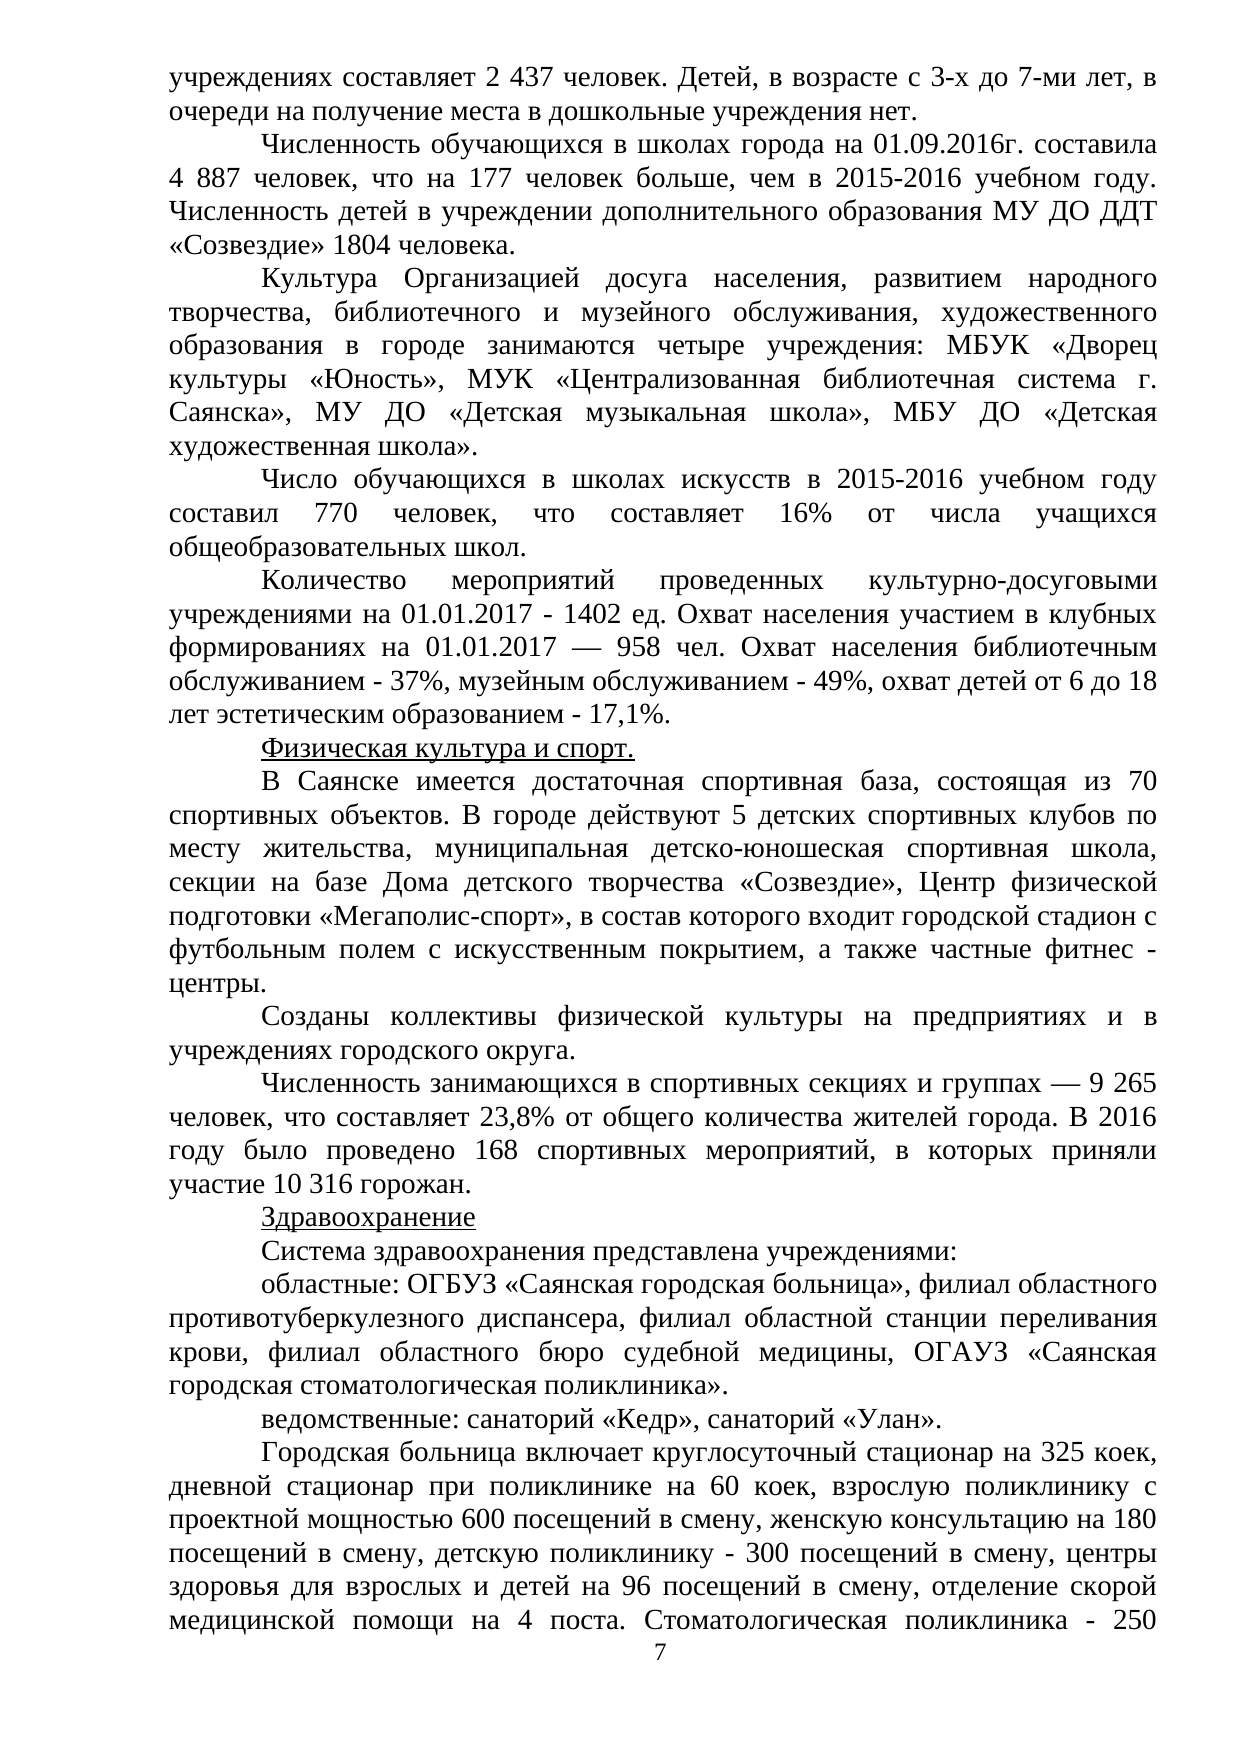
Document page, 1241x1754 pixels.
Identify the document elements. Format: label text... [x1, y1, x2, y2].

text Культура Организацией досуга населения, развитием народного творчества, библиотечного и музейного обслуживания, художественного образования в городе занимаются четыре учреждения: МБУК «Дворец культуры «Юность», МУК «Централизованная библиотечная система г. Саянска», МУ ДО «Детская музыкальная школа», МБУ ДО «Детская художественная школа». [169, 260, 1158, 462]
text Численность обучающихся в школах города на 01.09.2016г. составила 4 887 человек, что на 177 человек больше, чем в 2015-2016 учебном году. Численность детей в учреждении дополнительного образования МУ ДО ДДТ «Созвездие» 1804 человека. [169, 126, 1158, 260]
text Численность занимающихся в спортивных секциях и группах — 9 265 человек, что составляет 23,8% от общего количества жителей города. В 2016 году было проведено 168 спортивных мероприятий, в которых приняли участие 10 316 горожан. [169, 1065, 1158, 1199]
text ведомственные: санаторий «Кедр», санаторий «Улан». [169, 1401, 1158, 1434]
text Число обучающихся в школах искусств в 2015-2016 учебном году составил 770 человек, что составляет 16% от числа учащихся общеобразовательных школ. [169, 462, 1158, 562]
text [169, 59, 1158, 126]
text областные: ОГБУЗ «Саянская городская больница», филиал областного противотуберкулезного диспансера, филиал областной станции переливания крови, филиал областного бюро судебной медицины, ОГАУЗ «Саянская городская стоматологическая поликлиника». [169, 1267, 1158, 1401]
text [169, 1434, 1158, 1636]
text Количество мероприятий проведенных культурно-досуговыми учреждениями на 01.01.2017 - 1402 ед. Охват населения участием в клубных формированиях на 01.01.2017 — 958 чел. Охват населения библиотечным обслуживанием - 37%, музейным обслуживанием - 49%, охват детей от 6 до 18 лет эстетическим образованием - 17,1%. [169, 562, 1158, 730]
text В Саянске имеется достаточная спортивная база, состоящая из 70 спортивных объектов. В городе действуют 5 детских спортивных клубов по месту жительства, муниципальная детско-юношеская спортивная школа, секции на базе Дома детского творчества «Созвездие», Центр физической подготовки «Мегаполис-спорт», в состав которого входит городской стадион с футбольным полем с искусственным покрытием, а также частные фитнес - центры. [169, 763, 1158, 998]
text Физическая культура и спорт. [169, 730, 1158, 763]
text Здравоохранение [169, 1199, 1158, 1233]
text Созданы коллективы физической культуры на предприятиях и в учреждениях городского округа. [169, 998, 1158, 1065]
text Система здравоохранения представлена учреждениями: [169, 1233, 1158, 1267]
